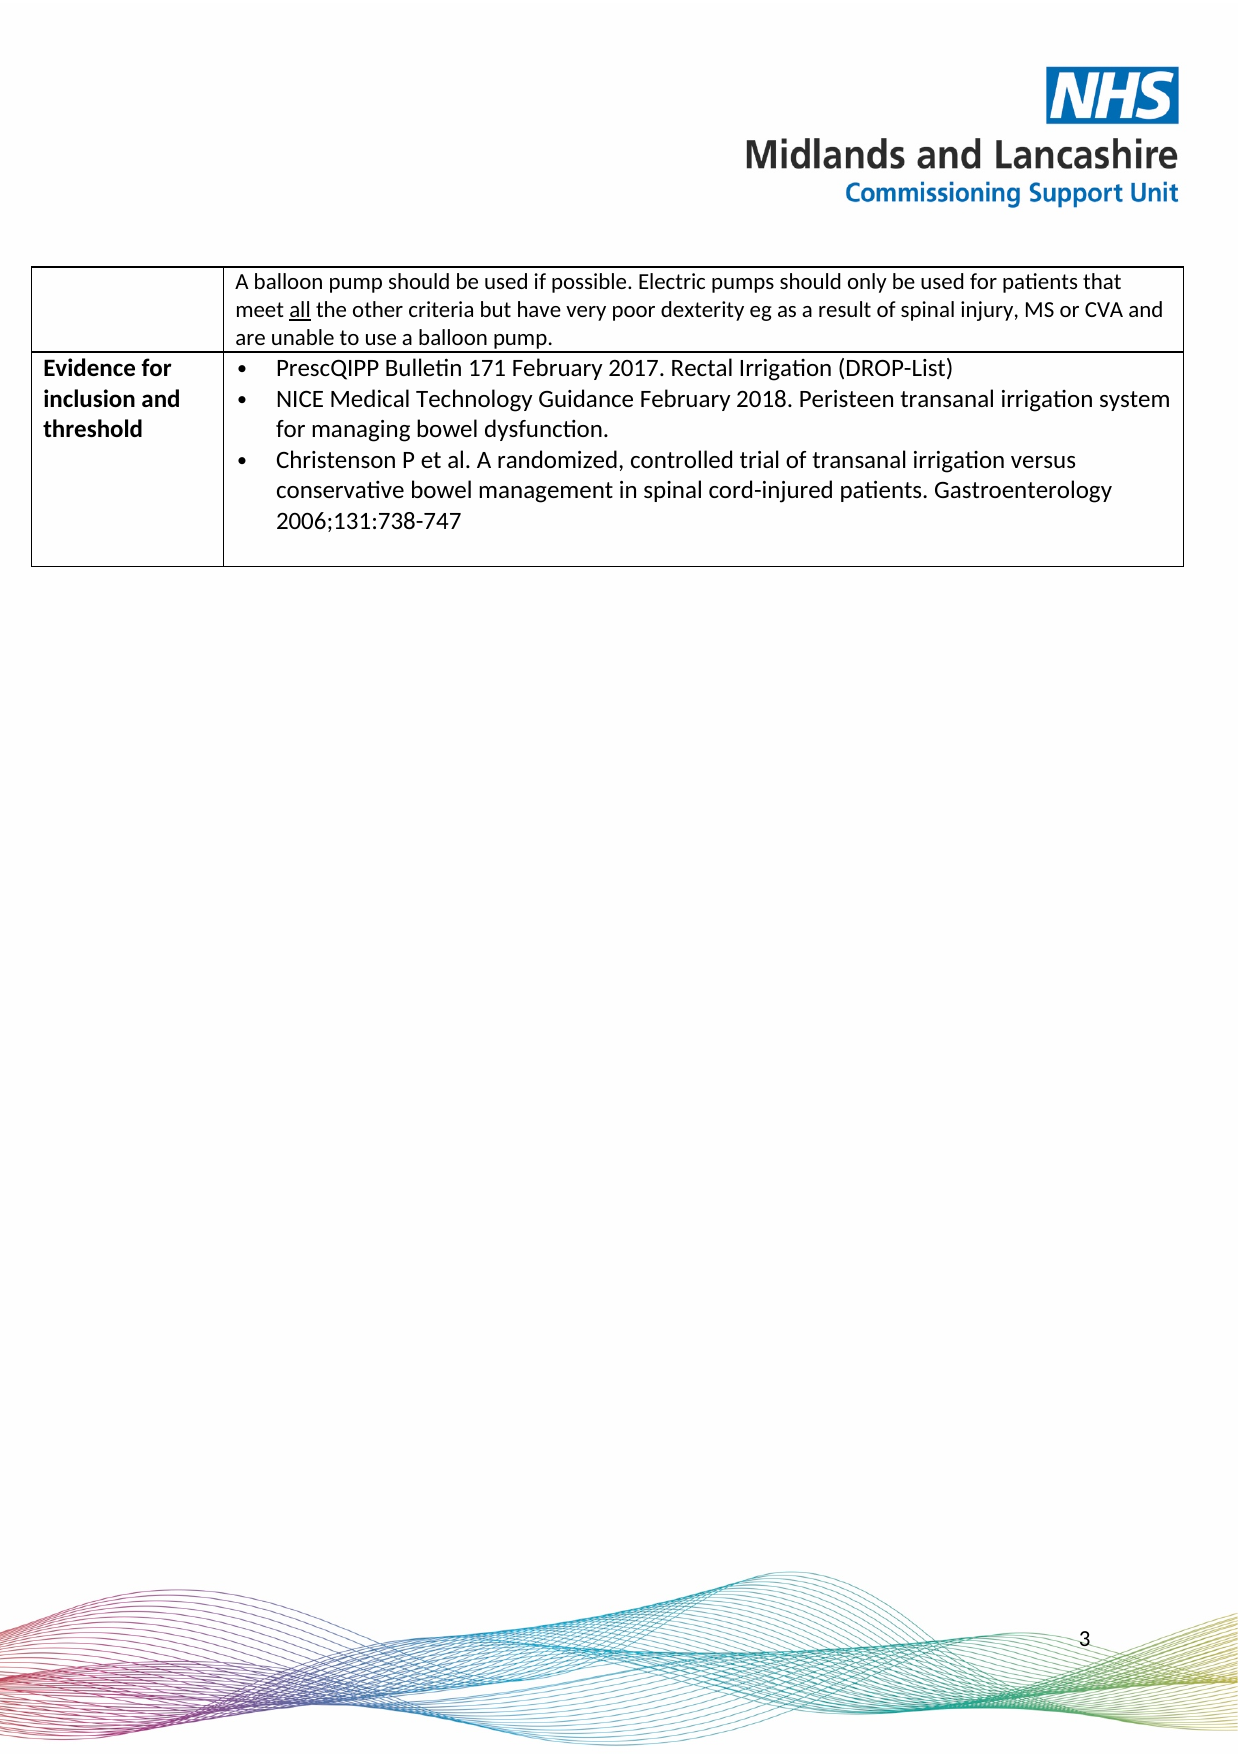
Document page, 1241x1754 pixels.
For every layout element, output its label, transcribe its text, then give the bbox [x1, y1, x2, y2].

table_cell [32, 268, 223, 351]
table_cell PrescQIPP Bulletin 171 February 2017. Rectal Irrigation (DROP-List) NICE Medical Technology Guidance February 2018. Peristeen transanal irrigation system for managing bowel dysfunction. Christenson P et al. A randomized, controlled trial of transanal irrigation versus conservative bowel management in spinal cord-injured patients. Gastroenterology 2006;131:738-747 [224, 353, 1183, 566]
picture [0, 3, 1238, 1754]
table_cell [224, 268, 1183, 351]
table_cell Evidence for inclusion and threshold [32, 353, 223, 566]
